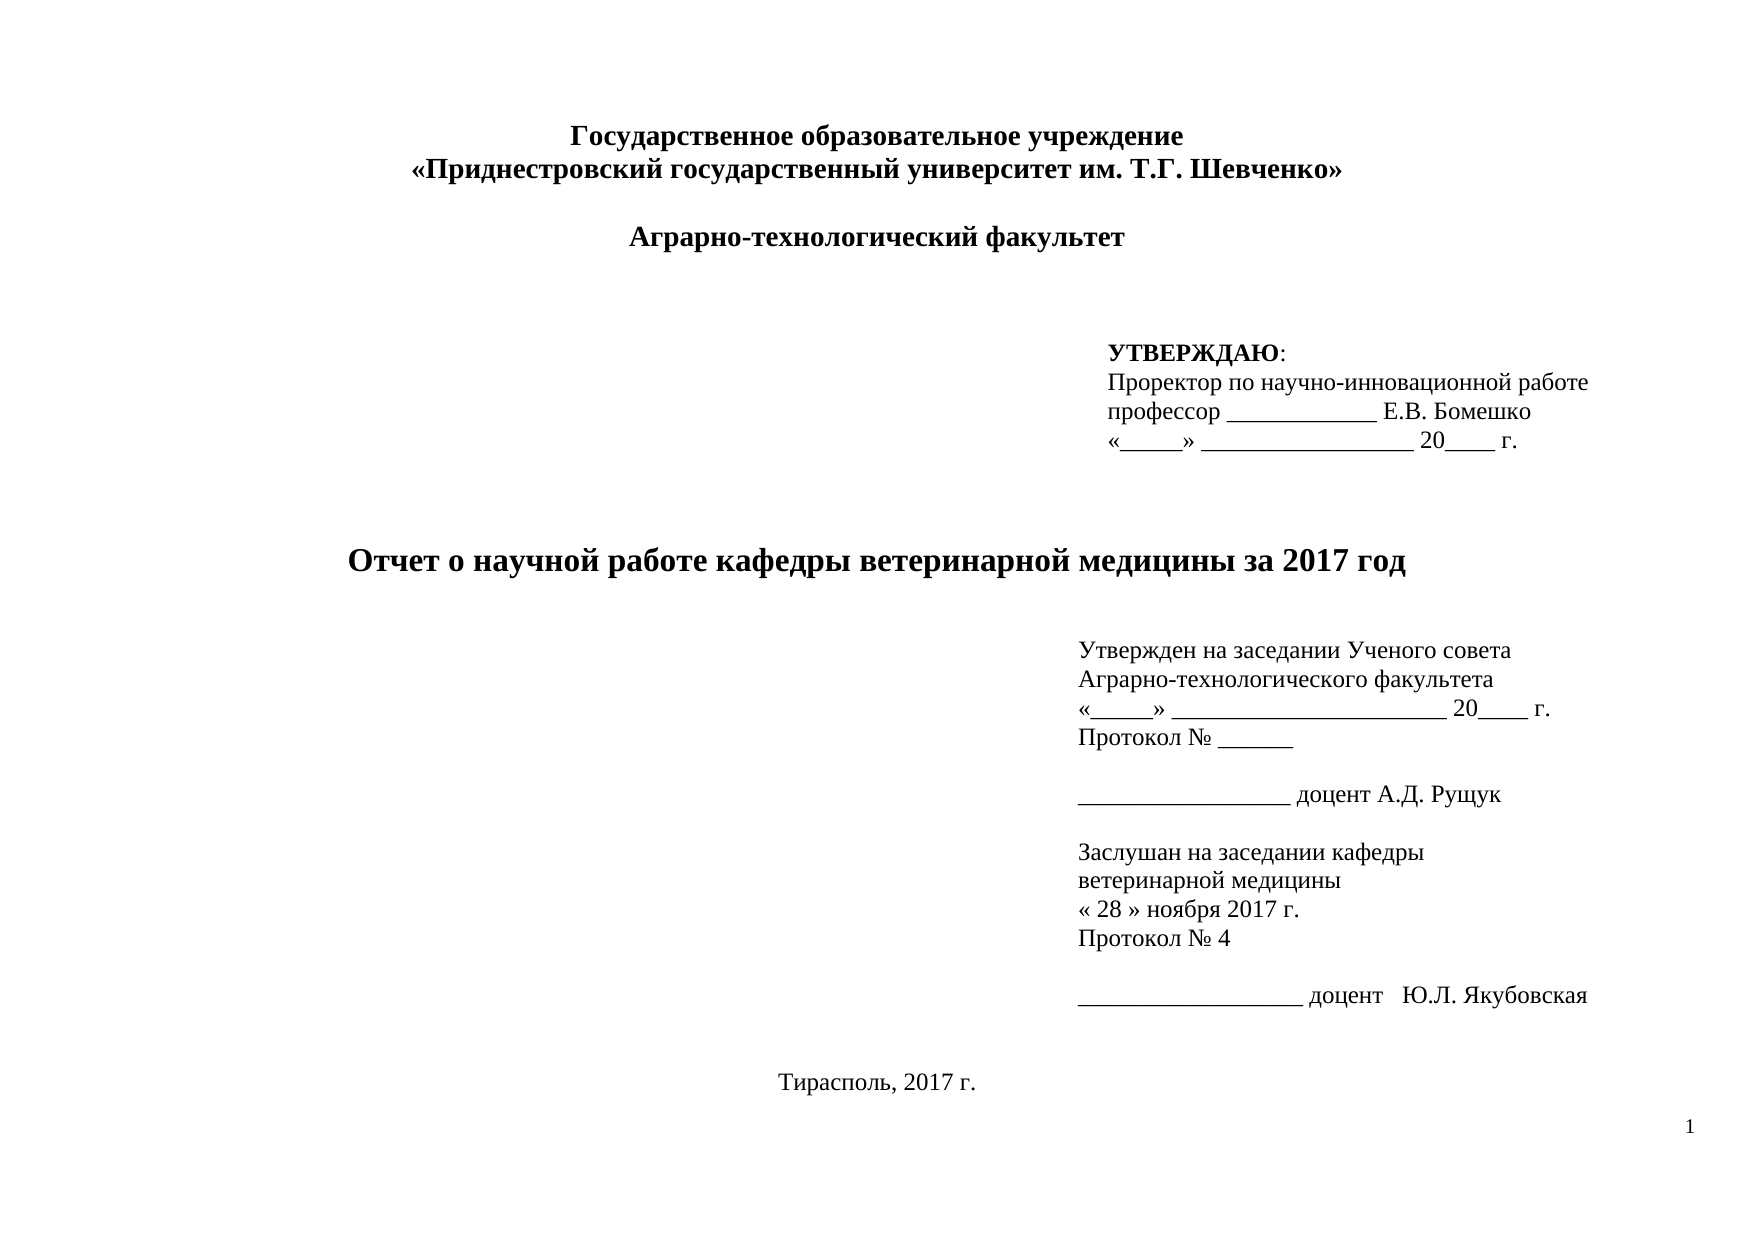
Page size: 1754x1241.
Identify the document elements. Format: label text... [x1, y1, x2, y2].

text профессор ____________ Е.В. Бомешко [59, 396, 1695, 425]
text Аграрно-технологический факультет [59, 219, 1695, 252]
text Протокол № 4 [59, 923, 1695, 952]
text Отчет о научной работе кафедры ветеринарной медицины за 2017 год [59, 540, 1695, 578]
text __________________ доцент Ю.Л. Якубовская [59, 981, 1695, 1009]
text УТВЕРЖДАЮ: [59, 338, 1695, 367]
text Государственное образовательное учреждение [59, 118, 1695, 152]
text Проректор по научно-инновационной работе [59, 367, 1695, 396]
text ветеринарной медицины [59, 866, 1695, 894]
text Заслушан на заседании кафедры [59, 837, 1695, 866]
text «Приднестровский государственный университет им. Т.Г. Шевченко» [59, 152, 1695, 185]
text Протокол № ______ [59, 722, 1695, 751]
text Утвержден на заседании Ученого совета [59, 636, 1695, 664]
text « 28 » ноября 2017 г. [59, 894, 1695, 923]
text Аграрно-технологического факультета [59, 664, 1695, 693]
text _________________ доцент А.Д. Рущук [59, 779, 1695, 808]
text «_____» _________________ 20____ г. [59, 425, 1695, 453]
text Тирасполь, 2017 г. [59, 1067, 1695, 1096]
text «_____» ______________________ 20____ г. [59, 693, 1695, 722]
